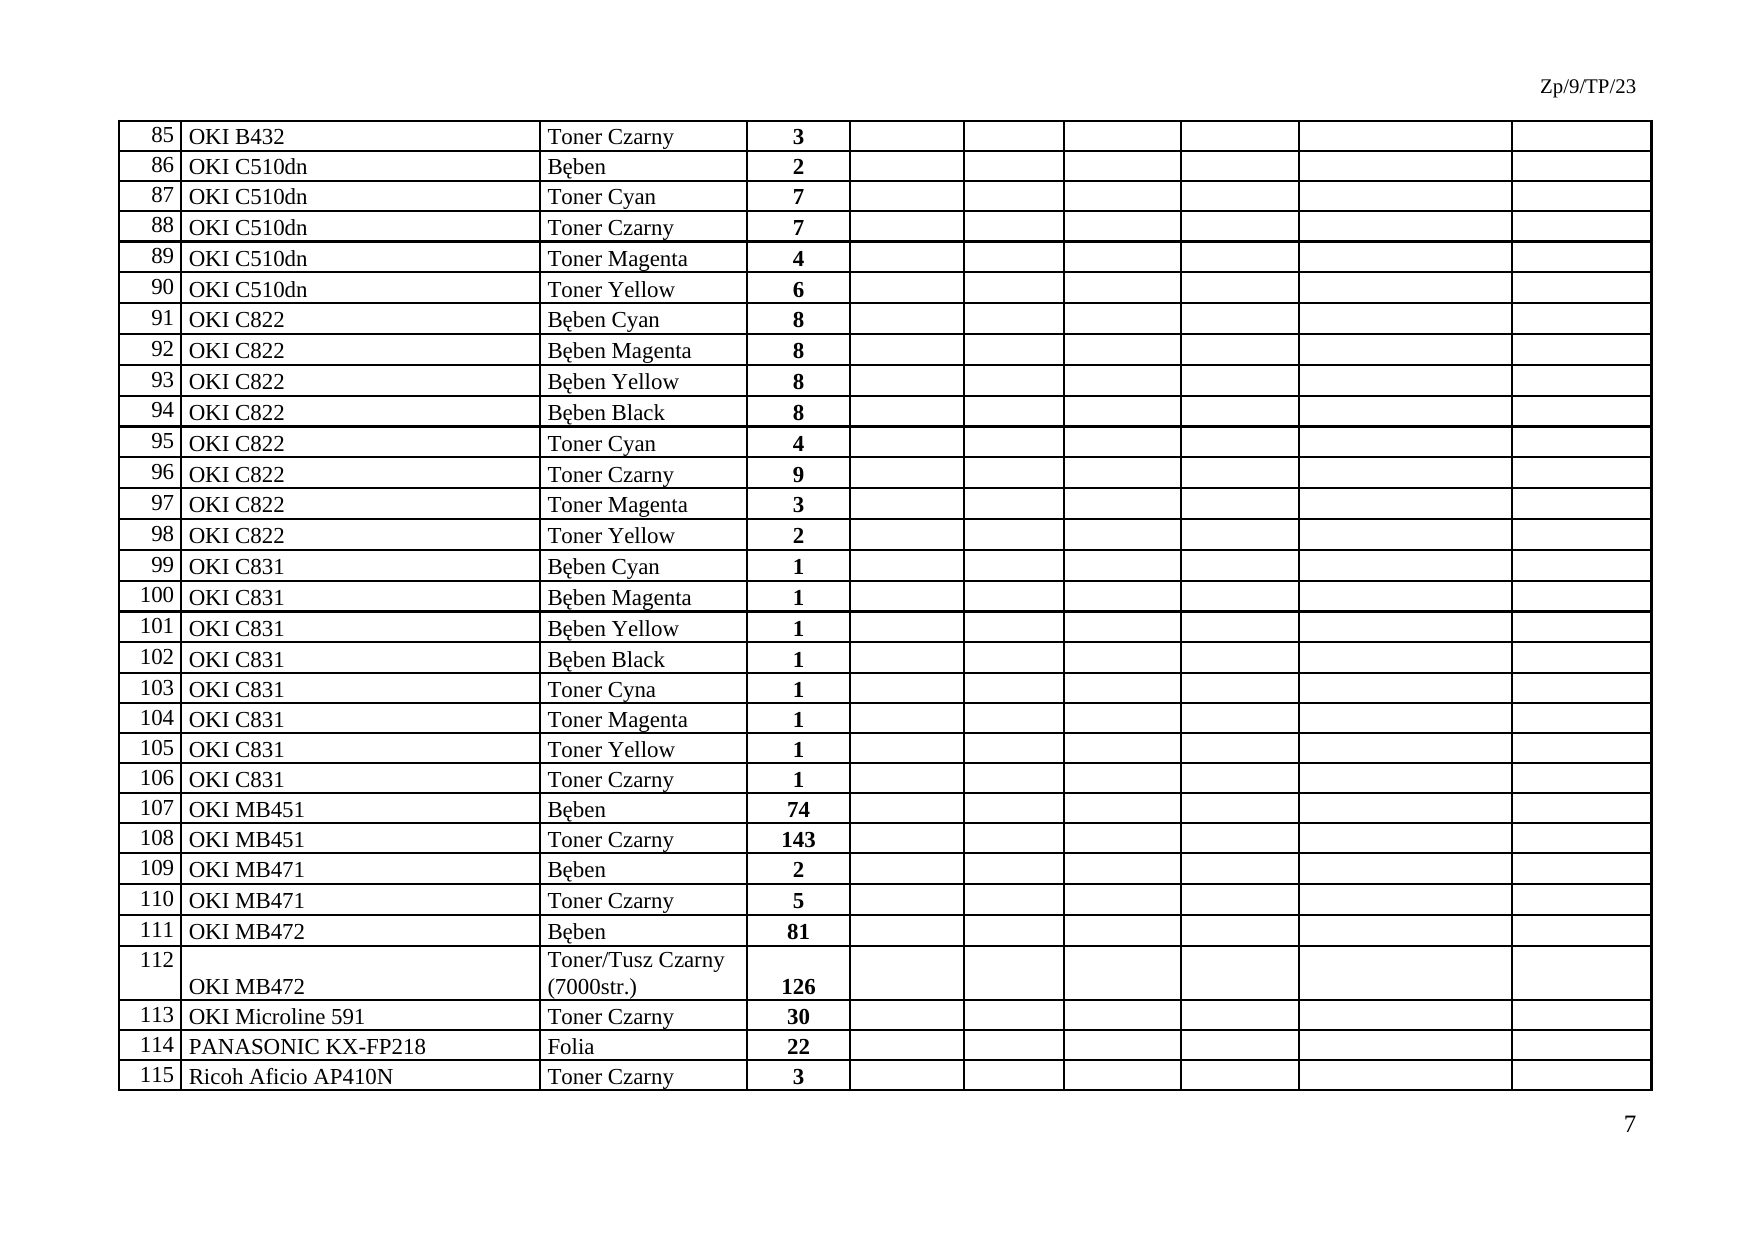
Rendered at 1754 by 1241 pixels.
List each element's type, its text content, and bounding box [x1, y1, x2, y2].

table_cell 89 [120, 243, 180, 271]
table_cell [965, 947, 1063, 999]
table_cell [1300, 674, 1511, 702]
table_cell [851, 764, 963, 792]
table_cell [1300, 764, 1511, 792]
table_cell [1182, 243, 1298, 271]
table_cell [1065, 273, 1180, 302]
table_cell 111 [120, 916, 180, 944]
table_cell OKI C822 [182, 489, 539, 518]
table_cell OKI C831 [182, 734, 539, 762]
table_cell [1513, 212, 1650, 240]
table_cell [1065, 704, 1180, 732]
table_cell [1513, 273, 1650, 302]
table_cell [1065, 152, 1180, 179]
table_cell 22 [748, 1031, 849, 1059]
table_cell 7 [748, 212, 849, 240]
table_cell [1182, 1061, 1298, 1089]
table_cell [1300, 854, 1511, 883]
table_cell [965, 520, 1063, 549]
table_cell OKI MB451 [182, 824, 539, 852]
table_cell [1065, 366, 1180, 394]
table_cell Bęben Cyan [541, 551, 746, 579]
table_cell 113 [120, 1001, 180, 1029]
table_cell 9 [748, 458, 849, 487]
table_cell OKI C510dn [182, 273, 539, 302]
table_cell [851, 182, 963, 209]
table_cell 105 [120, 734, 180, 762]
table_cell [1513, 1061, 1650, 1089]
table_cell [1182, 458, 1298, 487]
table_cell [1065, 122, 1180, 149]
table_cell OKI C822 [182, 304, 539, 333]
table_cell Toner Yellow [541, 520, 746, 549]
table_cell [965, 824, 1063, 852]
table_cell [1300, 551, 1511, 579]
table_cell [965, 458, 1063, 487]
table_cell Bęben Cyan [541, 304, 746, 333]
table_cell Bęben [541, 854, 746, 883]
table_cell [1065, 458, 1180, 487]
table_cell [1065, 243, 1180, 271]
table_cell OKI C831 [182, 764, 539, 792]
table_cell [965, 764, 1063, 792]
table_cell [1182, 613, 1298, 641]
table_cell Toner Magenta [541, 243, 746, 271]
table_cell [1513, 613, 1650, 641]
table_cell [1513, 397, 1650, 425]
table_cell [851, 458, 963, 487]
table_cell [1513, 582, 1650, 610]
table_cell OKI MB451 [182, 794, 539, 822]
table_cell [851, 674, 963, 702]
table_cell [1182, 885, 1298, 914]
table_cell [851, 854, 963, 883]
table_cell Bęben [541, 794, 746, 822]
table_cell [1065, 489, 1180, 518]
table_cell [1065, 674, 1180, 702]
table_cell Toner Cyna [541, 674, 746, 702]
table_cell 96 [120, 458, 180, 487]
table_cell [1182, 674, 1298, 702]
table_cell [1065, 885, 1180, 914]
table_cell [965, 182, 1063, 209]
table_cell [1065, 428, 1180, 456]
table_cell [851, 152, 963, 179]
table_cell [1065, 551, 1180, 579]
table_cell [1065, 304, 1180, 333]
table_cell 3 [748, 489, 849, 518]
table_cell Toner Czarny [541, 458, 746, 487]
table_cell [851, 1031, 963, 1059]
table_cell [965, 397, 1063, 425]
table_cell OKI C822 [182, 520, 539, 549]
table_cell 114 [120, 1031, 180, 1059]
table_cell [1513, 428, 1650, 456]
table_cell OKI C831 [182, 582, 539, 610]
table_cell [965, 152, 1063, 179]
table_cell 1 [748, 613, 849, 641]
table_cell [1300, 458, 1511, 487]
table_cell 81 [748, 916, 849, 944]
table_cell 1 [748, 643, 849, 672]
table_cell 1 [748, 734, 849, 762]
table_cell [851, 613, 963, 641]
table_cell [1300, 824, 1511, 852]
table_cell [965, 916, 1063, 944]
table_cell OKI C831 [182, 674, 539, 702]
table_cell [851, 397, 963, 425]
table_cell [851, 824, 963, 852]
table_cell Toner Czarny [541, 824, 746, 852]
table_cell 2 [748, 152, 849, 179]
table_cell [851, 212, 963, 240]
table_cell [1513, 1001, 1650, 1029]
table_cell [965, 273, 1063, 302]
table_cell [965, 212, 1063, 240]
table_cell 95 [120, 428, 180, 456]
table_cell [965, 428, 1063, 456]
table_cell 6 [748, 273, 849, 302]
table_cell [965, 885, 1063, 914]
table_cell [1300, 1001, 1511, 1029]
table_cell [965, 489, 1063, 518]
table_cell [1065, 520, 1180, 549]
table_cell [965, 1031, 1063, 1059]
table_cell 4 [748, 428, 849, 456]
table_cell 98 [120, 520, 180, 549]
table_cell [1513, 1031, 1650, 1059]
table_cell OKI C831 [182, 643, 539, 672]
table_cell [851, 643, 963, 672]
table_cell [965, 1061, 1063, 1089]
table_cell [1065, 794, 1180, 822]
table_cell [1300, 397, 1511, 425]
table_cell 86 [120, 152, 180, 179]
table_cell OKI C510dn [182, 182, 539, 209]
table_cell [1513, 764, 1650, 792]
table_cell [1300, 947, 1511, 999]
table_cell [1300, 489, 1511, 518]
table_cell 110 [120, 885, 180, 914]
table_cell 108 [120, 824, 180, 852]
table_cell [1300, 704, 1511, 732]
table_cell 1 [748, 551, 849, 579]
table_cell [965, 243, 1063, 271]
table_cell [851, 520, 963, 549]
table_cell OKI C510dn [182, 212, 539, 240]
table_cell Toner Cyan [541, 428, 746, 456]
table_cell Bęben Magenta [541, 335, 746, 364]
table_cell Bęben Black [541, 397, 746, 425]
table_cell Toner Magenta [541, 704, 746, 732]
table_cell [1513, 947, 1650, 999]
table_cell [1182, 582, 1298, 610]
table_cell [851, 794, 963, 822]
table_cell 101 [120, 613, 180, 641]
table_cell 2 [748, 854, 849, 883]
table_cell Toner Cyan [541, 182, 746, 209]
table_cell [851, 428, 963, 456]
table_cell OKI C831 [182, 704, 539, 732]
table_cell [1182, 489, 1298, 518]
table_cell [1065, 643, 1180, 672]
table_cell [1513, 458, 1650, 487]
table_cell [965, 613, 1063, 641]
table_cell [1513, 304, 1650, 333]
table_cell 126 [748, 947, 849, 999]
table_cell Folia [541, 1031, 746, 1059]
table_cell [1513, 824, 1650, 852]
table_cell [1300, 916, 1511, 944]
table_cell 3 [748, 122, 849, 149]
table_cell 7 [748, 182, 849, 209]
table_cell [851, 947, 963, 999]
table_cell [1182, 212, 1298, 240]
table_cell [1300, 794, 1511, 822]
table_cell 8 [748, 366, 849, 394]
table_cell OKI C822 [182, 335, 539, 364]
table_cell OKI MB471 [182, 885, 539, 914]
table_cell Toner/Tusz Czarny (7000str.) [541, 947, 746, 999]
table_cell [1065, 1061, 1180, 1089]
table_cell [1065, 582, 1180, 610]
table_cell [965, 335, 1063, 364]
table_cell [1065, 734, 1180, 762]
table_cell 4 [748, 243, 849, 271]
table_cell 100 [120, 582, 180, 610]
table_cell 97 [120, 489, 180, 518]
table_cell [1300, 152, 1511, 179]
table_cell OKI C822 [182, 397, 539, 425]
table_cell [1513, 885, 1650, 914]
table_cell PANASONIC KX-FP218 [182, 1031, 539, 1059]
table_cell 112 [120, 947, 180, 999]
table_cell [965, 582, 1063, 610]
table_cell [1182, 764, 1298, 792]
table_cell [1065, 212, 1180, 240]
table_cell OKI MB472 [182, 947, 539, 999]
table_cell [1300, 243, 1511, 271]
table_cell 94 [120, 397, 180, 425]
table_cell 1 [748, 764, 849, 792]
table_cell 87 [120, 182, 180, 209]
table_cell [965, 643, 1063, 672]
table_cell [1513, 916, 1650, 944]
table_cell [965, 366, 1063, 394]
table_cell [965, 704, 1063, 732]
table_cell 8 [748, 335, 849, 364]
table_cell 85 [120, 122, 180, 149]
table_cell [965, 674, 1063, 702]
table_cell [851, 582, 963, 610]
table_cell [1300, 122, 1511, 149]
table_cell [851, 734, 963, 762]
table_cell 103 [120, 674, 180, 702]
table_cell OKI C822 [182, 366, 539, 394]
table_cell [851, 304, 963, 333]
table_cell Bęben [541, 916, 746, 944]
table_cell 5 [748, 885, 849, 914]
table_cell [1182, 273, 1298, 302]
table_cell [1513, 704, 1650, 732]
table_cell [1513, 854, 1650, 883]
table_cell [965, 734, 1063, 762]
table_cell [1300, 643, 1511, 672]
table_cell Bęben Yellow [541, 613, 746, 641]
table_cell [1065, 764, 1180, 792]
table_cell 3 [748, 1061, 849, 1089]
table_cell [1065, 397, 1180, 425]
table_cell [1182, 854, 1298, 883]
table_cell 90 [120, 273, 180, 302]
table_cell 104 [120, 704, 180, 732]
table_cell [1300, 304, 1511, 333]
table_cell [1182, 1001, 1298, 1029]
table_cell [851, 273, 963, 302]
table_cell [1182, 397, 1298, 425]
table_cell [1300, 520, 1511, 549]
table_cell 8 [748, 397, 849, 425]
table_cell [965, 794, 1063, 822]
table_cell 91 [120, 304, 180, 333]
table_cell [1182, 643, 1298, 672]
table_cell [1513, 489, 1650, 518]
table_cell [1300, 734, 1511, 762]
table_cell 1 [748, 582, 849, 610]
table_cell [1182, 152, 1298, 179]
table_cell Toner Czarny [541, 212, 746, 240]
table_cell Bęben Magenta [541, 582, 746, 610]
table_cell 102 [120, 643, 180, 672]
table_cell [1065, 916, 1180, 944]
table_cell [1300, 1061, 1511, 1089]
table_cell [1182, 182, 1298, 209]
table_cell [965, 1001, 1063, 1029]
table_cell [1182, 794, 1298, 822]
table_cell 1 [748, 674, 849, 702]
table_cell [1300, 182, 1511, 209]
table_cell [1065, 947, 1180, 999]
table_cell [1065, 1031, 1180, 1059]
table_cell [1300, 273, 1511, 302]
table_cell OKI C510dn [182, 243, 539, 271]
table_cell [1065, 335, 1180, 364]
table_cell [1513, 551, 1650, 579]
table_cell OKI C831 [182, 551, 539, 579]
table_cell 88 [120, 212, 180, 240]
table_cell Toner Yellow [541, 734, 746, 762]
table_cell [1300, 582, 1511, 610]
table_cell Toner Czarny [541, 764, 746, 792]
table_cell [1182, 734, 1298, 762]
table_cell [1513, 122, 1650, 149]
table_cell Toner Yellow [541, 273, 746, 302]
table_cell 92 [120, 335, 180, 364]
table_cell Toner Czarny [541, 1001, 746, 1029]
table_cell [851, 122, 963, 149]
table_cell 30 [748, 1001, 849, 1029]
table_cell 106 [120, 764, 180, 792]
table_cell Ricoh Aficio AP410N [182, 1061, 539, 1089]
table_cell [851, 366, 963, 394]
table_cell 109 [120, 854, 180, 883]
table_cell [1182, 366, 1298, 394]
table_cell [1065, 824, 1180, 852]
table_cell [1182, 916, 1298, 944]
table_cell [965, 122, 1063, 149]
table_cell 1 [748, 704, 849, 732]
table_cell [965, 854, 1063, 883]
table_cell OKI MB472 [182, 916, 539, 944]
table_cell [1300, 613, 1511, 641]
table_cell [965, 551, 1063, 579]
table_cell [1513, 794, 1650, 822]
table_cell 99 [120, 551, 180, 579]
table_cell [1300, 212, 1511, 240]
table_cell Toner Magenta [541, 489, 746, 518]
table_cell [1513, 520, 1650, 549]
table_cell [1300, 335, 1511, 364]
table_cell [851, 704, 963, 732]
table_cell Toner Czarny [541, 885, 746, 914]
table_cell [1182, 304, 1298, 333]
table_cell [851, 885, 963, 914]
table_cell [1182, 947, 1298, 999]
table_cell Bęben [541, 152, 746, 179]
table_cell [1065, 182, 1180, 209]
table_cell [1065, 854, 1180, 883]
table_cell [1513, 182, 1650, 209]
table_cell OKI C822 [182, 458, 539, 487]
table_cell [1300, 1031, 1511, 1059]
table_cell [1513, 243, 1650, 271]
table_cell [851, 489, 963, 518]
table_cell [1182, 551, 1298, 579]
table_cell OKI Microline 591 [182, 1001, 539, 1029]
table_cell [1182, 1031, 1298, 1059]
table_cell [851, 1061, 963, 1089]
table_cell [1182, 824, 1298, 852]
table_cell [965, 304, 1063, 333]
table_cell 8 [748, 304, 849, 333]
table_cell [1300, 428, 1511, 456]
table_cell Bęben Yellow [541, 366, 746, 394]
table_cell [1513, 643, 1650, 672]
table_cell [1182, 428, 1298, 456]
table_cell 107 [120, 794, 180, 822]
table_cell [851, 1001, 963, 1029]
table_cell Bęben Black [541, 643, 746, 672]
table_cell 2 [748, 520, 849, 549]
table_cell OKI B432 [182, 122, 539, 149]
table_cell OKI C822 [182, 428, 539, 456]
table_cell [1513, 366, 1650, 394]
table_cell [1300, 885, 1511, 914]
table_cell Toner Czarny [541, 1061, 746, 1089]
table_cell [1513, 674, 1650, 702]
table_cell [1513, 152, 1650, 179]
table_cell [851, 551, 963, 579]
table_cell 115 [120, 1061, 180, 1089]
table_cell [1513, 734, 1650, 762]
table_cell [1182, 335, 1298, 364]
table_cell 74 [748, 794, 849, 822]
table_cell [1513, 335, 1650, 364]
table_cell [1300, 366, 1511, 394]
table_cell [851, 916, 963, 944]
table_cell [1182, 122, 1298, 149]
table_cell [1182, 704, 1298, 732]
table_cell OKI C831 [182, 613, 539, 641]
table_cell [851, 335, 963, 364]
table_cell [1182, 520, 1298, 549]
table_cell 143 [748, 824, 849, 852]
table_cell [1065, 613, 1180, 641]
table_cell 93 [120, 366, 180, 394]
table_cell OKI C510dn [182, 152, 539, 179]
table_cell [851, 243, 963, 271]
table_cell [1065, 1001, 1180, 1029]
table_cell Toner Czarny [541, 122, 746, 149]
table_cell OKI MB471 [182, 854, 539, 883]
